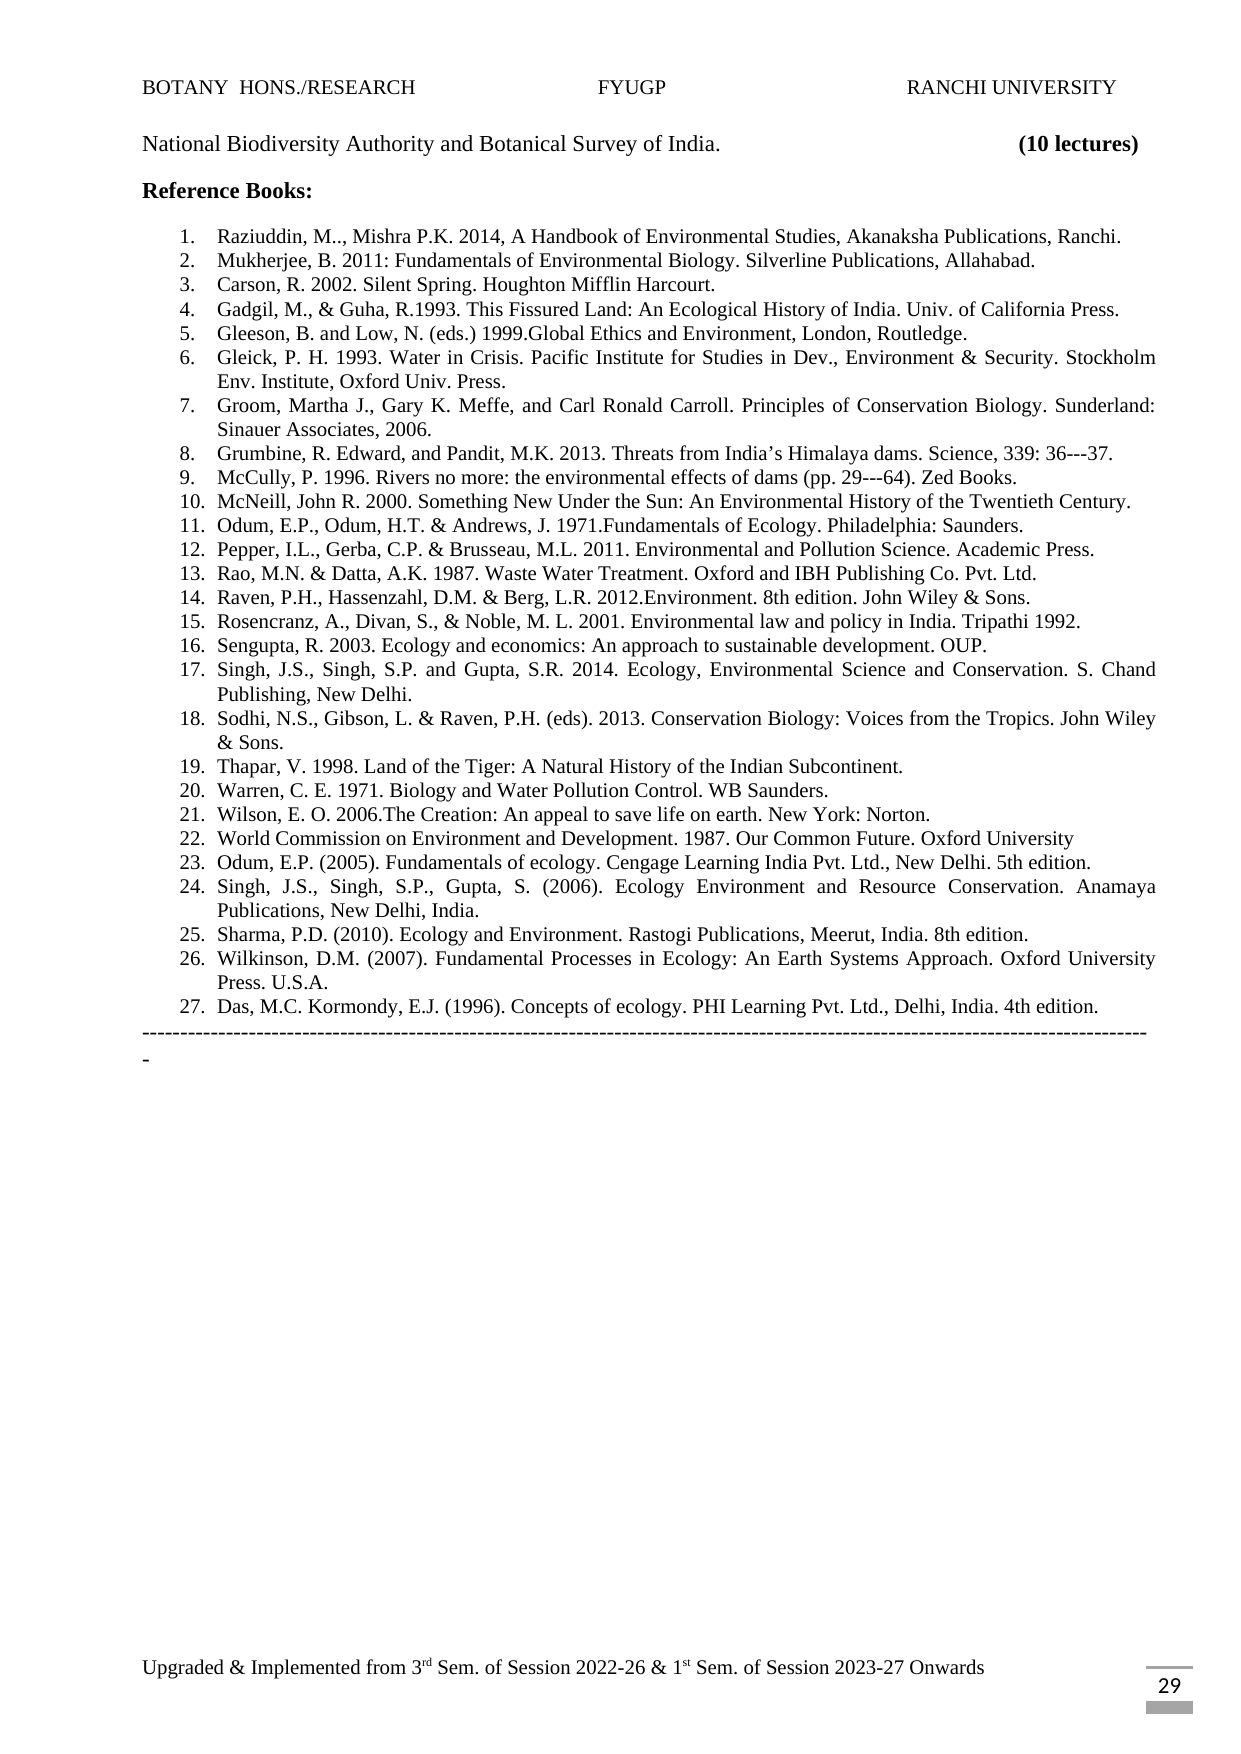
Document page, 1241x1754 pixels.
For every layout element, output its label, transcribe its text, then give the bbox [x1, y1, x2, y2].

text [142, 130, 1157, 156]
list Singh, J.S., Singh, S.P. and Gupta, S.R. 2014. Ecology, Environmental Science and Conservation. S. Chand Publishing, New Delhi. [179, 657, 1157, 706]
list Thapar, V. 1998. Land of the Tiger: A Natural History of the Indian Subcontinent. [179, 754, 1157, 778]
text ------------------------------------------------------------------------------------------------------------------------------------- [142, 1018, 1157, 1071]
list Gadgil, M., & Guha, R.1993. This Fissured Land: An Ecological History of India. Univ. of California Press. [179, 296, 1157, 321]
list Pepper, I.L., Gerba, C.P. & Brusseau, M.L. 2011. Environmental and Pollution Science. Academic Press. [179, 537, 1157, 561]
list Mukherjee, B. 2011: Fundamentals of Environmental Biology. Silverline Publications, Allahabad. [179, 248, 1157, 272]
text Reference Books: [142, 177, 1157, 203]
list Gleick, P. H. 1993. Water in Crisis. Pacific Institute for Studies in Dev., Environment & Security. Stockholm Env. Institute, Oxford Univ. Press. [179, 344, 1157, 393]
list Sodhi, N.S., Gibson, L. & Raven, P.H. (eds). 2013. Conservation Biology: Voices from the Tropics. John Wiley & Sons. [179, 706, 1157, 754]
list McCully, P. 1996. Rivers no more: the environmental effects of dams (pp. 29--‐64). Zed Books. [179, 465, 1157, 489]
list Wilson, E. O. 2006.The Creation: An appeal to save life on earth. New York: Norton. [179, 802, 1157, 826]
list McNeill, John R. 2000. Something New Under the Sun: An Environmental History of the Twentieth Century. [179, 489, 1157, 513]
list Sharma, P.D. (2010). Ecology and Environment. Rastogi Publications, Meerut, India. 8th edition. [179, 922, 1157, 946]
list Warren, C. E. 1971. Biology and Water Pollution Control. WB Saunders. [179, 778, 1157, 802]
list Odum, E.P., Odum, H.T. & Andrews, J. 1971.Fundamentals of Ecology. Philadelphia: Saunders. [179, 513, 1157, 537]
list Raziuddin, M.., Mishra P.K. 2014, A Handbook of Environmental Studies, Akanaksha Publications, Ranchi. [179, 224, 1157, 248]
list Das, M.C. Kormondy, E.J. (1996). Concepts of ecology. PHI Learning Pvt. Ltd., Delhi, India. 4th edition. [179, 994, 1157, 1018]
list Carson, R. 2002. Silent Spring. Houghton Mifflin Harcourt. [179, 272, 1157, 296]
list Grumbine, R. Edward, and Pandit, M.K. 2013. Threats from India’s Himalaya dams. Science, 339: 36--‐37. [179, 441, 1157, 465]
list Rosencranz, A., Divan, S., & Noble, M. L. 2001. Environmental law and policy in India. Tripathi 1992. [179, 609, 1157, 633]
list Gleeson, B. and Low, N. (eds.) 1999.Global Ethics and Environment, London, Routledge. [179, 321, 1157, 344]
list World Commission on Environment and Development. 1987. Our Common Future. Oxford University [179, 826, 1157, 850]
list Wilkinson, D.M. (2007). Fundamental Processes in Ecology: An Earth Systems Approach. Oxford University Press. U.S.A. [179, 946, 1157, 994]
list Odum, E.P. (2005). Fundamentals of ecology. Cengage Learning India Pvt. Ltd., New Delhi. 5th edition. [179, 850, 1157, 874]
list Groom, Martha J., Gary K. Meffe, and Carl Ronald Carroll. Principles of Conservation Biology. Sunderland: Sinauer Associates, 2006. [179, 393, 1157, 441]
list Singh, J.S., Singh, S.P., Gupta, S. (2006). Ecology Environment and Resource Conservation. Anamaya Publications, New Delhi, India. [179, 874, 1157, 922]
list Raven, P.H., Hassenzahl, D.M. & Berg, L.R. 2012.Environment. 8th edition. John Wiley & Sons. [179, 585, 1157, 609]
list Rao, M.N. & Datta, A.K. 1987. Waste Water Treatment. Oxford and IBH Publishing Co. Pvt. Ltd. [179, 561, 1157, 585]
list Sengupta, R. 2003. Ecology and economics: An approach to sustainable development. OUP. [179, 633, 1157, 657]
